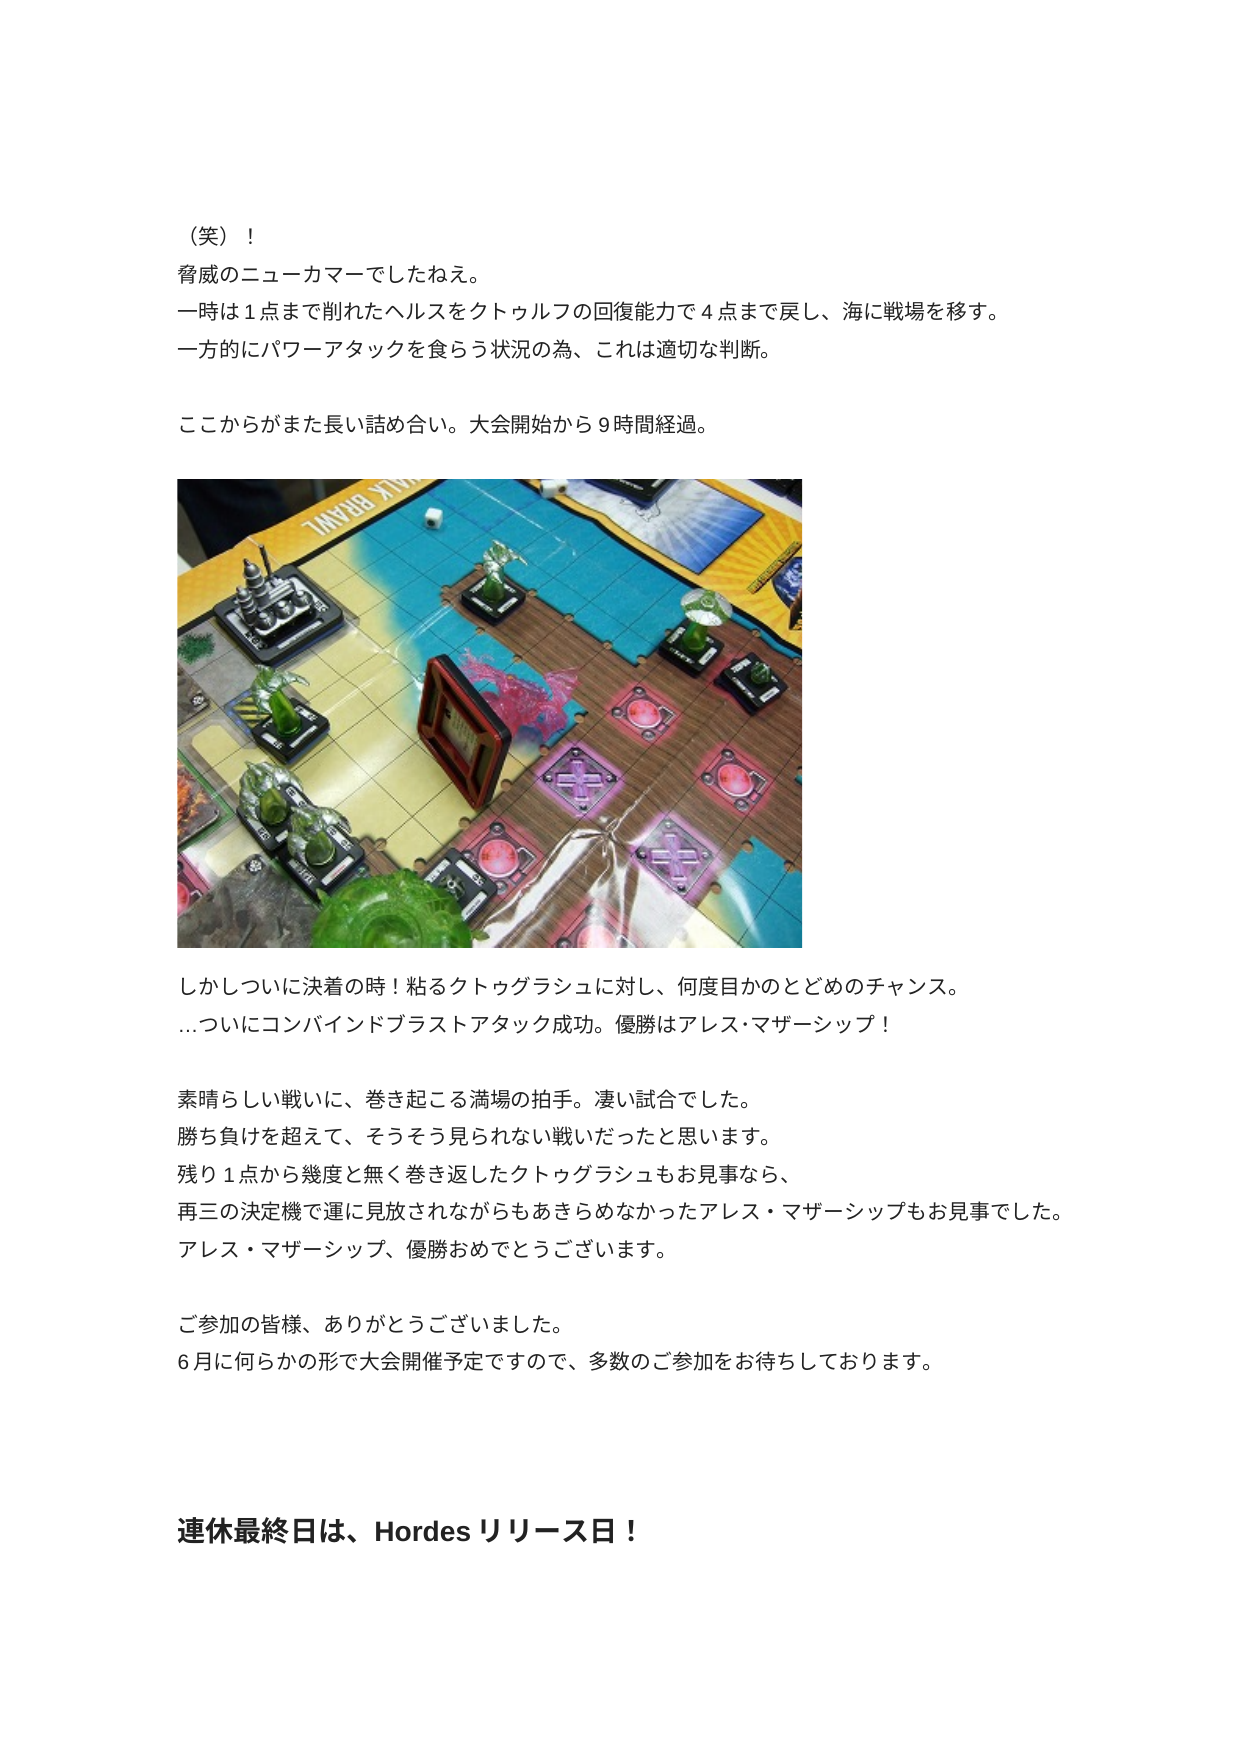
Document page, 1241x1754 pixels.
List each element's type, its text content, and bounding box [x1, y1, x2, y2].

text 連休最終日は、Hordesリリース日！ [177, 1492, 1063, 1567]
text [177, 217, 1063, 1379]
picture [177, 479, 803, 948]
